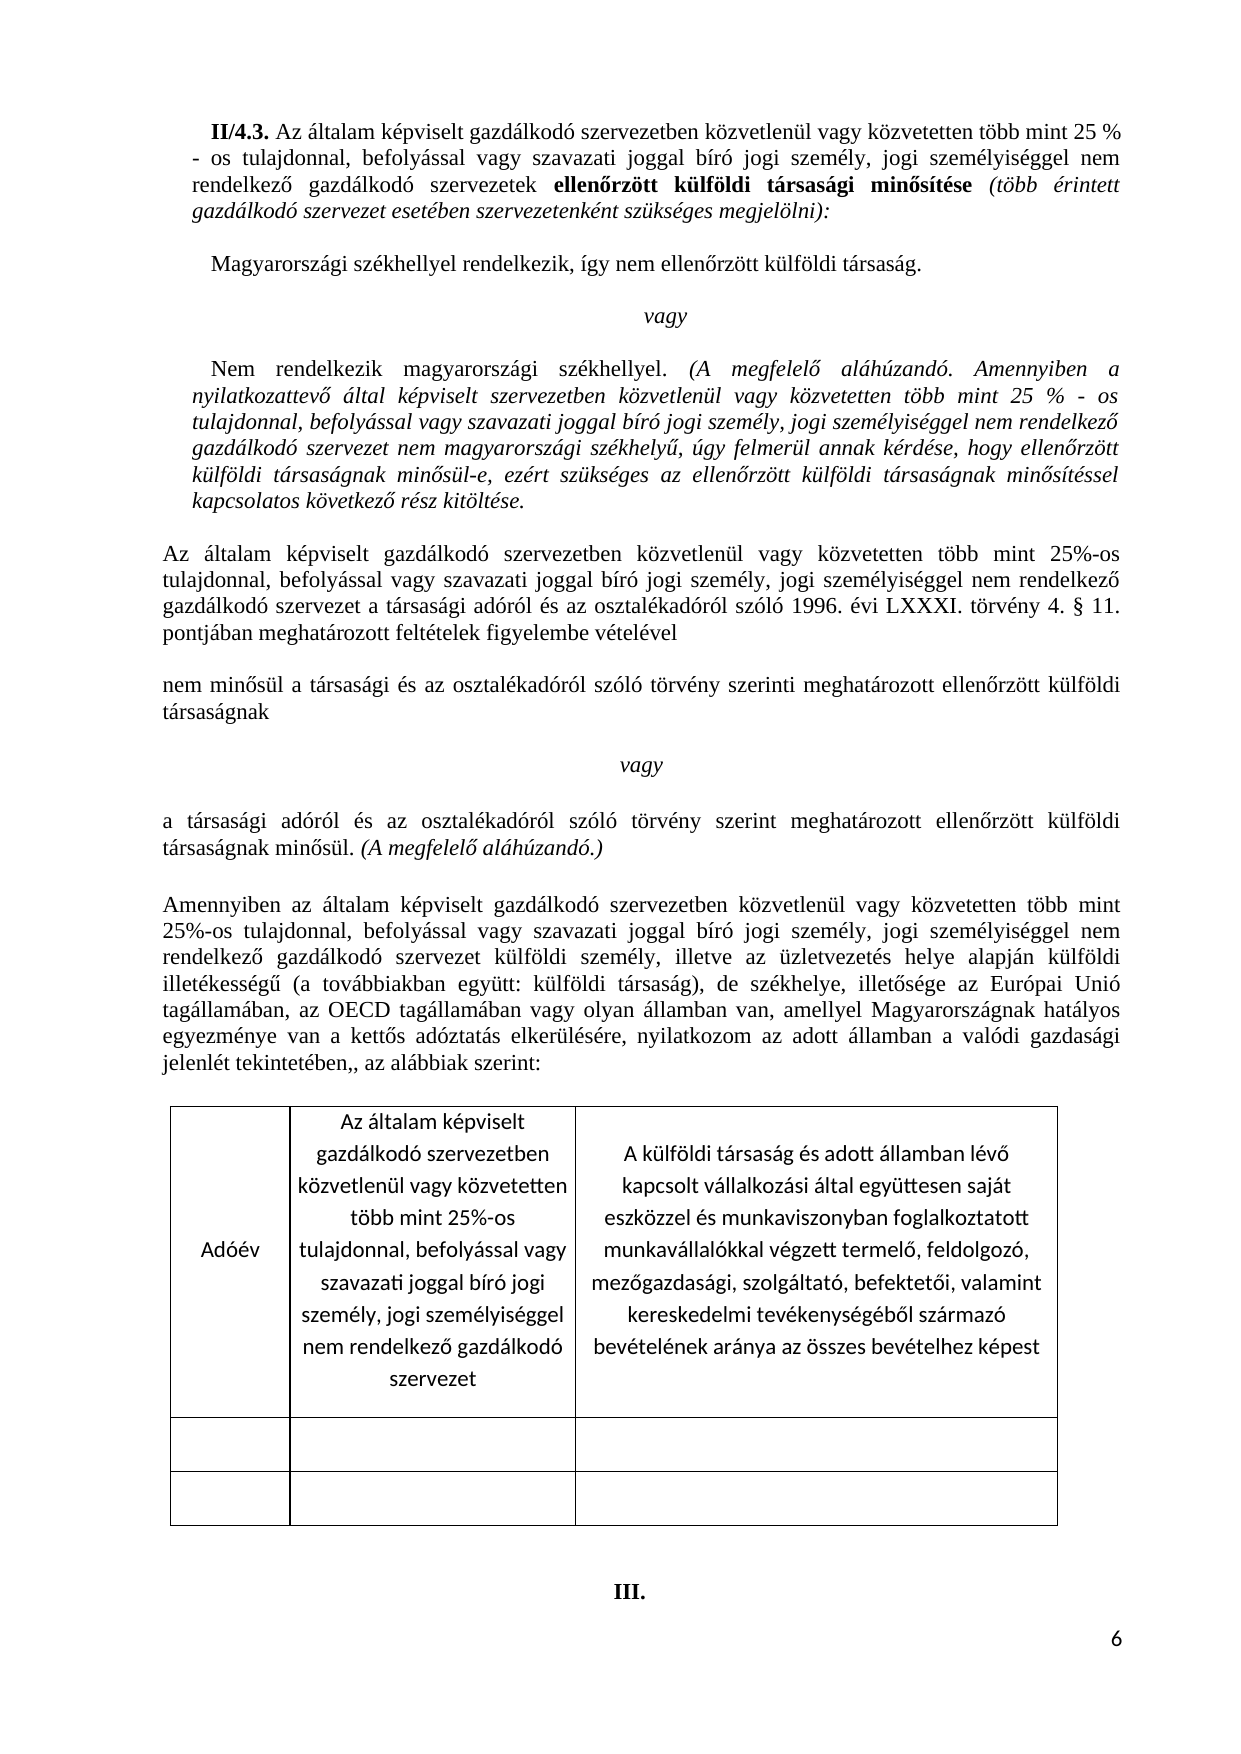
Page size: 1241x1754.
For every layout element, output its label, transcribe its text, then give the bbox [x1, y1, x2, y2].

text Az általam képviselt gazdálkodó szervezetben közvetlenül vagy közvetetten több mint 25%-os tulajdonnal, befolyással vagy szavazati joggal bíró jogi személy, jogi személyiséggel nem rendelkező gazdálkodó szervezet a társasági adóról és az osztalékadóról szóló 1996. évi LXXXI. törvény 4. § 11. pontjában meghatározott feltételek figyelembe vételével [162, 540, 1122, 645]
table_cell [576, 1418, 1057, 1471]
table_header Az általam képviselt gazdálkodó szervezetben közvetlenül vagy közvetetten több mint 25%-os tulajdonnal, befolyással vagy szavazati joggal bíró jogi személy, jogi személyiséggel nem rendelkező gazdálkodó szervezet [291, 1107, 575, 1417]
text III. [118, 1578, 1122, 1604]
text a társasági adóról és az osztalékadóról szóló törvény szerint meghatározott ellenőrzött külföldi társaságnak minősül. (A megfelelő aláhúzandó.) [162, 807, 1122, 860]
table_cell [576, 1472, 1057, 1524]
text Nem rendelkezik magyarországi székhellyel. (A megfelelő aláhúzandó. Amennyiben a nyilatkozattevő által képviselt szervezetben közvetlenül vagy közvetetten több mint 25 % - os tulajdonnal, befolyással vagy szavazati joggal bíró jogi személy, jogi személyiséggel nem rendelkező gazdálkodó szervezet nem magyarországi székhelyű, úgy felmerül annak kérdése, hogy ellenőrzött külföldi társaságnak minősül-e, ezért szükséges az ellenőrzött külföldi társaságnak minősítéssel kapcsolatos következő rész kitöltése. [192, 355, 1122, 513]
text nem minősül a társasági és az osztalékadóról szóló törvény szerinti meghatározott ellenőrzött külföldi társaságnak [162, 672, 1122, 724]
table_cell [291, 1418, 575, 1471]
table_header Adóév [171, 1107, 289, 1417]
table_header A külföldi társaság és adott államban lévő kapcsolt vállalkozási által együttesen saját eszközzel és munkaviszonyban foglalkoztatott munkavállalókkal végzett termelő, feldolgozó, mezőgazdasági, szolgáltató, befektetői, valamint kereskedelmi tevékenységéből származó bevételének aránya az összes bevételhez képest [576, 1107, 1057, 1417]
text Magyarországi székhellyel rendelkezik, így nem ellenőrzött külföldi társaság. [192, 250, 1122, 276]
text vagy [162, 751, 1122, 777]
table_cell [171, 1472, 289, 1524]
table_cell [291, 1472, 575, 1524]
text Amennyiben az általam képviselt gazdálkodó szervezetben közvetlenül vagy közvetetten több mint 25%-os tulajdonnal, befolyással vagy szavazati joggal bíró jogi személy, jogi személyiséggel nem rendelkező gazdálkodó szervezet külföldi személy, illetve az üzletvezetés helye alapján külföldi illetékességű (a továbbiakban együtt: külföldi társaság), de székhelye, illetősége az Európai Unió tagállamában, az OECD tagállamában vagy olyan államban van, amellyel Magyarországnak hatályos egyezménye van a kettős adóztatás elkerülésére, nyilatkozom az adott államban a valódi gazdasági jelenlét tekintetében,, az alábbiak szerint: [162, 891, 1122, 1075]
text vagy [192, 303, 1122, 329]
text II/4.3. Az általam képviselt gazdálkodó szervezetben közvetlenül vagy közvetetten több mint 25 % - os tulajdonnal, befolyással vagy szavazati joggal bíró jogi személy, jogi személyiséggel nem rendelkező gazdálkodó szervezetek ellenőrzött külföldi társasági minősítése (több érintett gazdálkodó szervezet esetében szervezetenként szükséges megjelölni): [192, 118, 1122, 223]
table_cell [171, 1418, 289, 1471]
